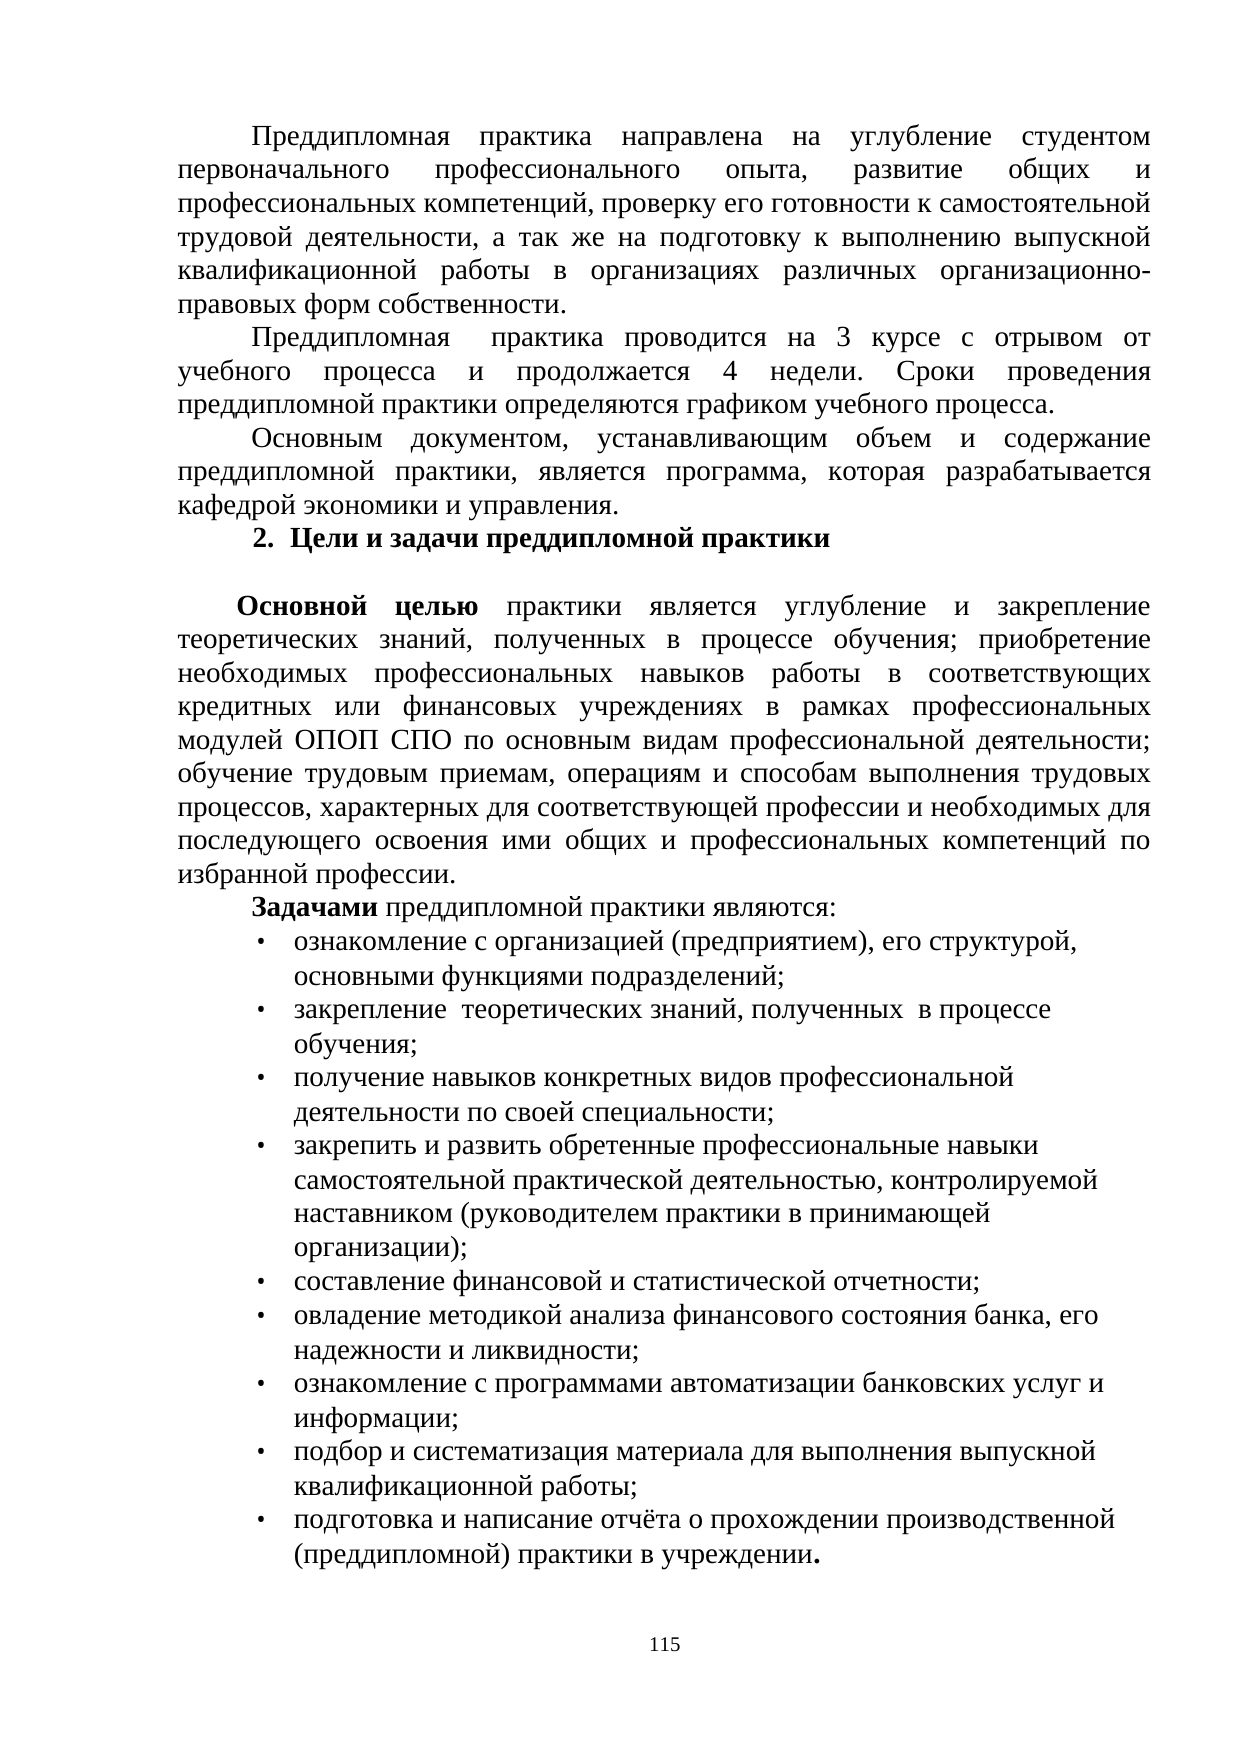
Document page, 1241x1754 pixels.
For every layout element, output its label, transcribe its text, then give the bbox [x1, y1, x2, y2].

list ознакомление с организацией (предприятием), его структурой, основными функциями подразделений; [256, 923, 1152, 991]
text Преддипломная практика проводится на 3 курсе с отрывом от учебного процесса и продолжается 4 недели. Сроки проведения преддипломной практики определяются графиком учебного процесса. [177, 319, 1152, 420]
list составление финансовой и статистической отчетности; [256, 1263, 1152, 1297]
list закрепление теоретических знаний, полученных в процессе обучения; [256, 991, 1152, 1059]
list овладение методикой анализа финансового состояния банка, его надежности и ликвидности; [256, 1297, 1152, 1365]
list получение навыков конкретных видов профессиональной деятельности по своей специальности; [256, 1059, 1152, 1127]
text Задачами преддипломной практики являются: [177, 889, 1152, 923]
list подбор и систематизация материала для выполнения выпускной квалификационной работы; [256, 1433, 1152, 1502]
list закрепить и развить обретенные профессиональные навыки самостоятельной практической деятельностью, контролируемой наставником (руководителем практики в принимающей организации); [256, 1127, 1152, 1263]
text Основной целью практики является углубление и закрепление теоретических знаний, полученных в процессе обучения; приобретение необходимых профессиональных навыков работы в соответствующих кредитных или финансовых учреждениях в рамках профессиональных модулей ОПОП СПО по основным видам профессиональной деятельности; обучение трудовым приемам, операциям и способам выполнения трудовых процессов, характерных для соответствующей профессии и необходимых для последующего освоения ими общих и профессиональных компетенций по избранной профессии. [177, 588, 1152, 889]
text Основным документом, устанавливающим объем и содержание преддипломной практики, является программа, которая разрабатывается кафедрой экономики и управления. [177, 420, 1152, 521]
list подготовка и написание отчёта о прохождении производственной (преддипломной) практики в учреждении. [256, 1502, 1152, 1570]
list ознакомление с программами автоматизации банковских услуг и информации; [256, 1365, 1152, 1433]
text Преддипломная практика направлена на углубление студентом первоначального профессионального опыта, развитие общих и профессиональных компетенций, проверку его готовности к самостоятельной трудовой деятельности, а так же на подготовку к выполнению выпускной квалификационной работы в организациях различных организационно-правовых форм собственности. [177, 118, 1152, 319]
list Цели и задачи преддипломной практики [252, 521, 1152, 554]
